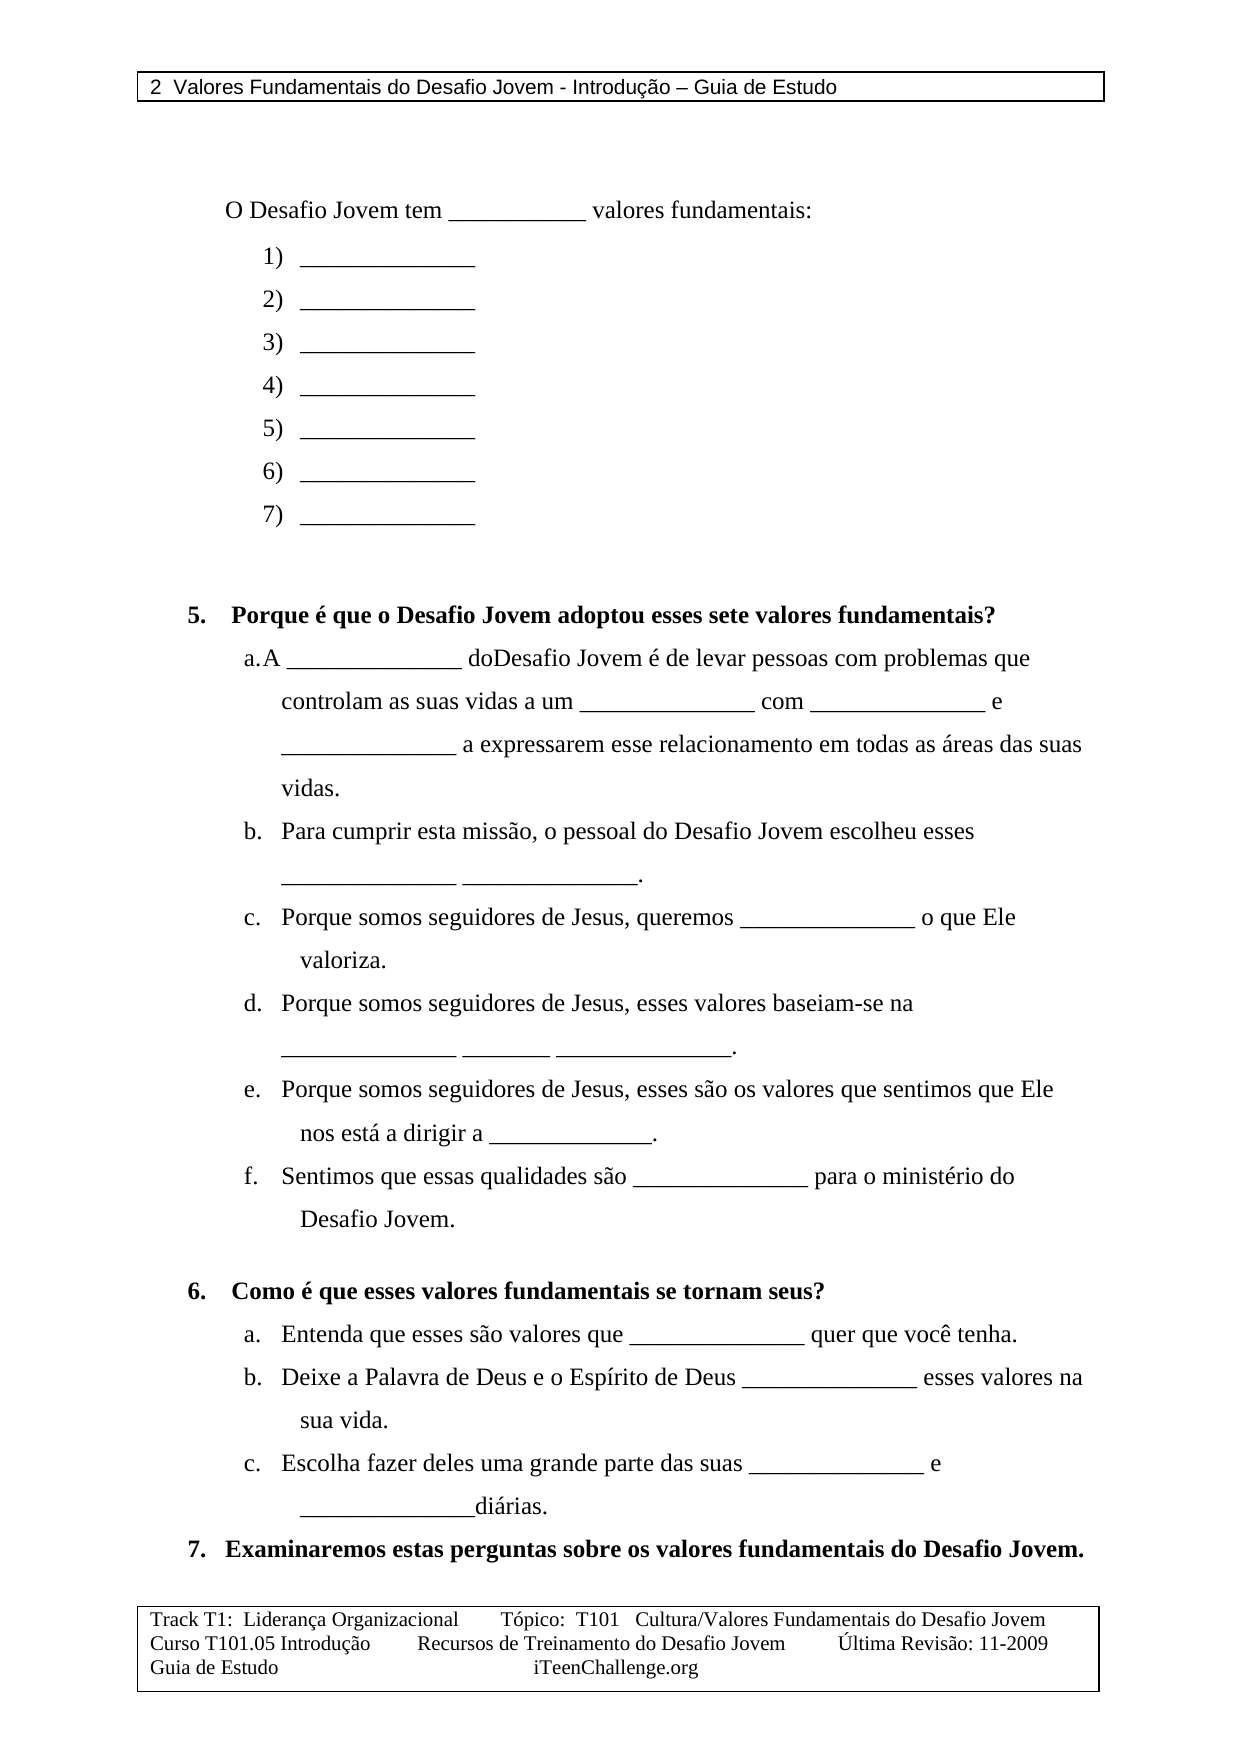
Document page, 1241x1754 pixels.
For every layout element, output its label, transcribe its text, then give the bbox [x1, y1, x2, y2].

list Sentimos que essas qualidades são ______________ para o ministério do Desafio Jovem. [244, 1161, 1090, 1233]
list ______________ [262, 370, 1090, 399]
list Deixe a Palavra de Deus e o Espírito de Deus ______________ esses valores na sua vida. [244, 1362, 1090, 1434]
list Escolha fazer deles uma grande parte das suas ______________ e ______________diárias. [244, 1448, 1090, 1520]
list Porque somos seguidores de Jesus, esses valores baseiam-se na ______________ _______ ______________. [244, 988, 1090, 1060]
list ______________ [262, 413, 1090, 442]
list Porque é que o Desafio Jovem adoptou esses sete valores fundamentais? [187, 600, 1090, 629]
list ______________ [262, 284, 1090, 313]
list ______________ [262, 327, 1090, 356]
list A ______________ doDesafio Jovem é de levar pessoas com problemas que controlam as suas vidas a um ______________ com ______________ e ______________ a expressarem esse relacionamento em todas as áreas das suas vidas. [244, 643, 1090, 801]
list ______________ [262, 241, 1090, 269]
list Porque somos seguidores de Jesus, esses são os valores que sentimos que Ele nos está a dirigir a _____________. [244, 1074, 1090, 1146]
list Como é que esses valores fundamentais se tornam seus? [187, 1276, 1090, 1304]
list Entenda que esses são valores que ______________ quer que você tenha. [244, 1319, 1090, 1348]
list Porque somos seguidores de Jesus, queremos ______________ o que Ele valoriza. [244, 902, 1090, 974]
text O Desafio Jovem tem ___________ valores fundamentais: [225, 195, 1090, 224]
list ______________ [262, 499, 1090, 528]
list Para cumprir esta missão, o pessoal do Desafio Jovem escolheu esses ______________ ______________. [244, 816, 1090, 888]
list Examinaremos estas perguntas sobre os valores fundamentais do Desafio Jovem. [187, 1534, 1090, 1563]
list ______________ [262, 456, 1090, 485]
